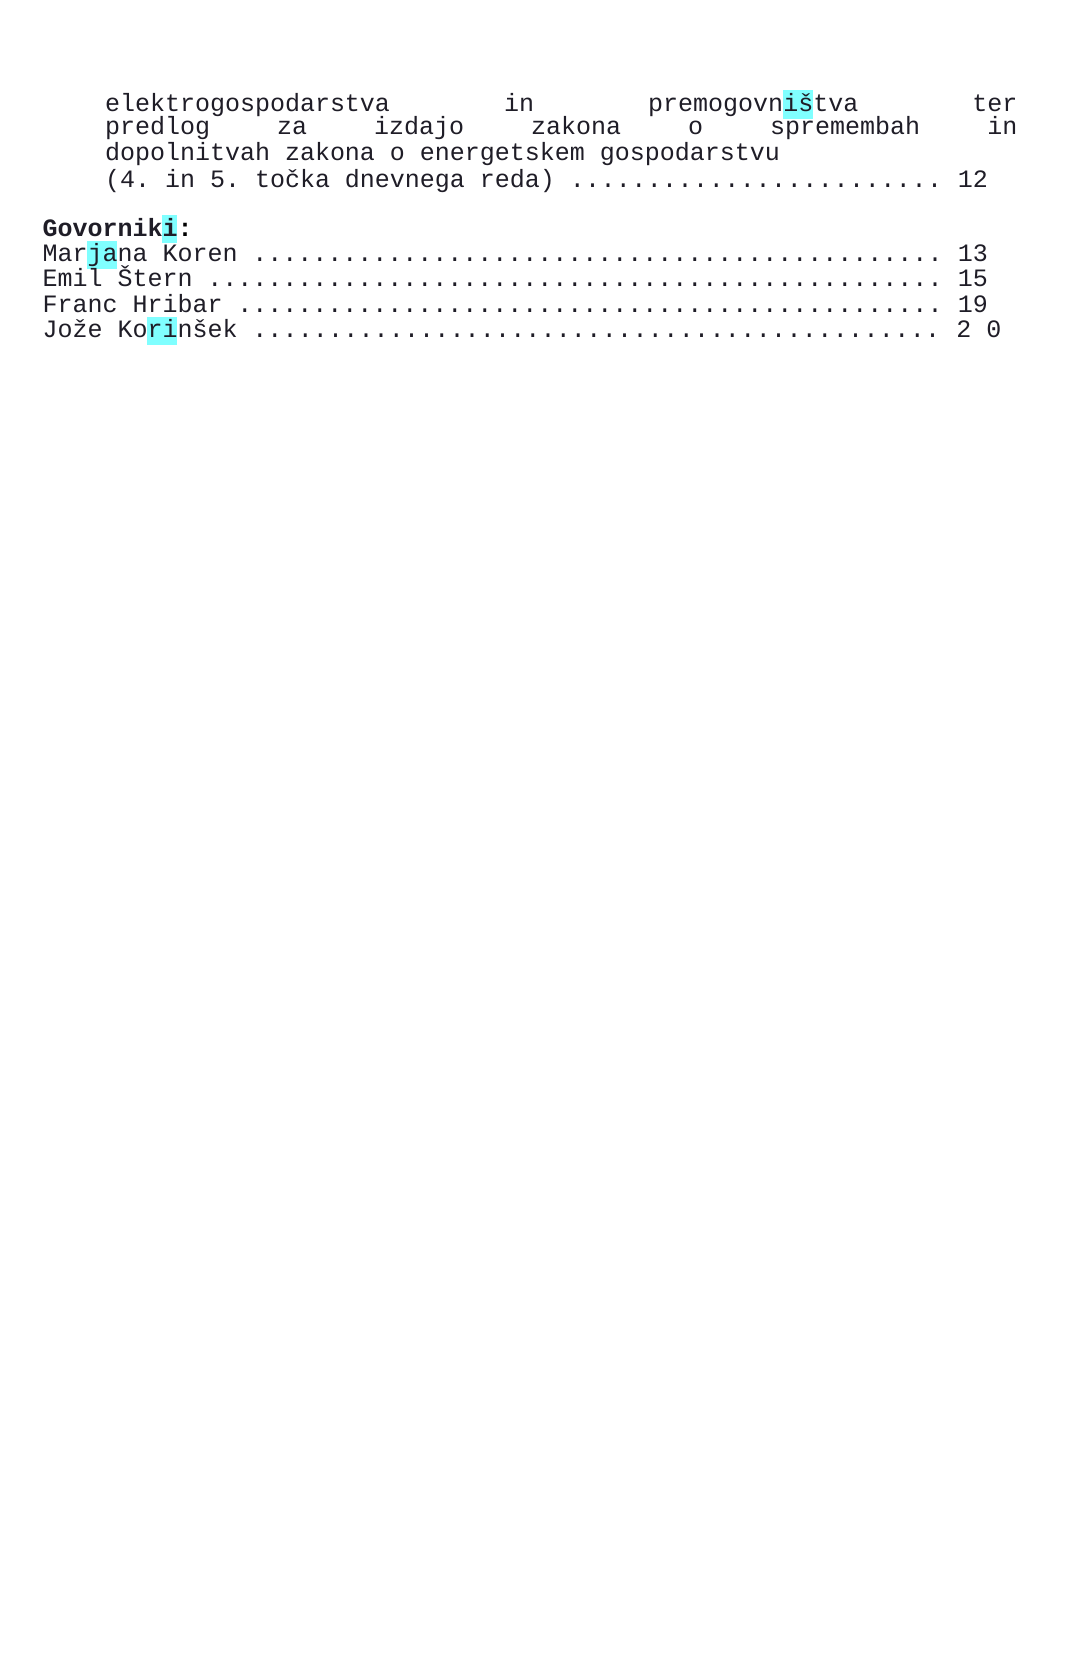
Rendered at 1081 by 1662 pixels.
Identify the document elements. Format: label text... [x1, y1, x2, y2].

text Govorniki: [177, 216, 1017, 241]
text Jože Korinšek 2 0 [42, 317, 147, 343]
text Marjana Koren 13 [117, 241, 1017, 267]
text Jože Korinšek 2 0 [177, 317, 1017, 343]
text Franc Hribar 19 [42, 292, 1017, 317]
text (4. in 5. točka dnevnega reda) 12 [42, 167, 1017, 193]
text Emil Štern 15 [42, 267, 1017, 292]
text Govorniki: [42, 216, 162, 241]
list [42, 91, 1017, 167]
text Marjana Koren 13 [42, 241, 87, 267]
